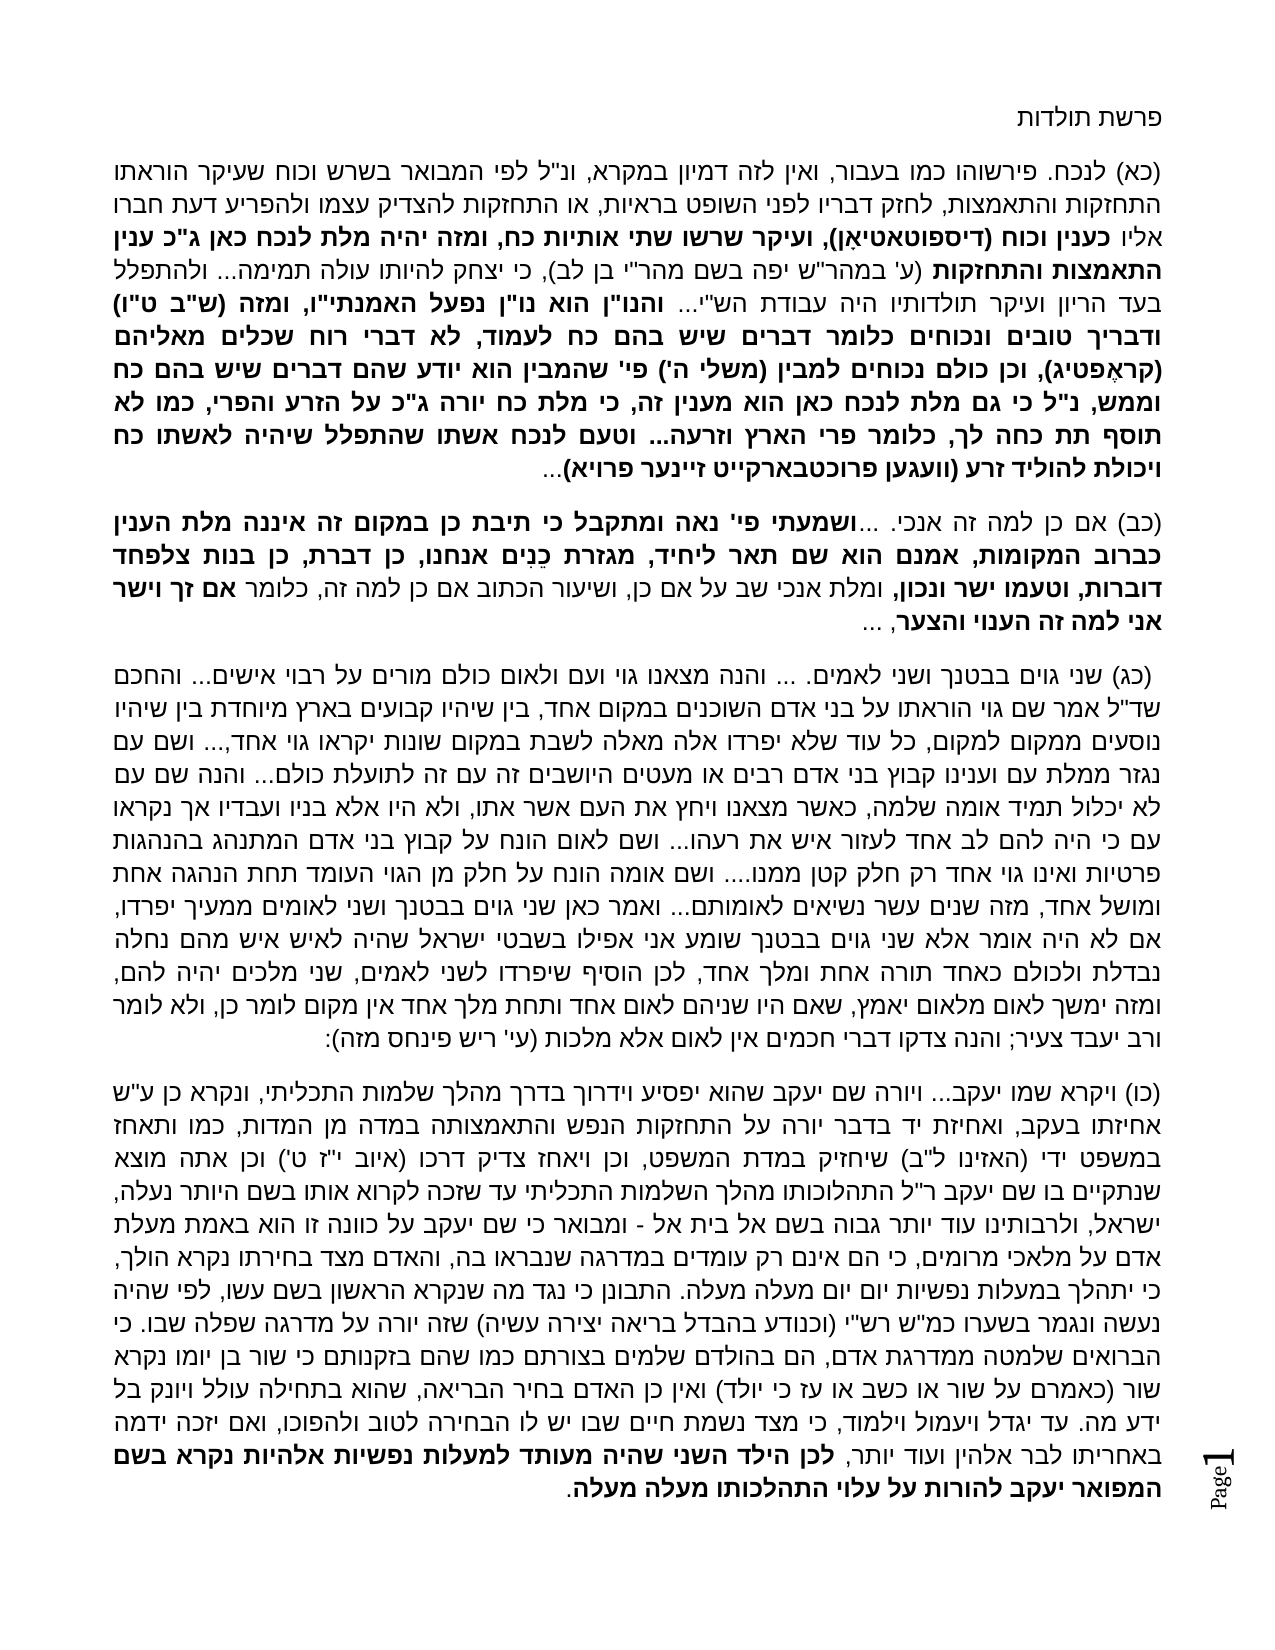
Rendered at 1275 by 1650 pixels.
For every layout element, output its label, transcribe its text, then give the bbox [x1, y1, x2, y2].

text (כא) לנכח. פירשוהו כמו בעבור, ואין לזה דמיון במקרא, ונ"ל לפי המבואר בשרש וכוח שעיקר הוראתו התחזקות והתאמצות, לחזק דבריו לפני השופט בראיות, או התחזקות להצדיק עצמו ולהפריע דעת חברו אליו כענין וכוח (דיספוטאטיאָן), ועיקר שרשו שתי אותיות כח, ומזה יהיה מלת לנכח כאן ג"כ ענין התאמצות והתחזקות (ע' במהר"ש יפה בשם מהר"י בן לב), כי יצחק להיותו עולה תמימה... ולהתפלל בעד הריון ועיקר תולדותיו היה עבודת הש"י... והנו"ן הוא נו"ן נפעל האמנתי"ו, ומזה (ש"ב ט"ו) ודבריך טובים ונכוחים כלומר דברים שיש בהם כח לעמוד, לא דברי רוח שכלים מאליהם (קראֶפטיג), וכן כולם נכוחים למבין (משלי ה') פי' שהמבין הוא יודע שהם דברים שיש בהם כח וממש, נ"ל כי גם מלת לנכח כאן הוא מענין זה, כי מלת כח יורה ג"כ על הזרע והפרי, כמו לא תוסף תת כחה לך, כלומר פרי הארץ וזרעה... וטעם לנכח אשתו שהתפלל שיהיה לאשתו כח ויכולת להוליד זרע (וועגען פרוכטבארקייט זיינער פרויא)... [112, 157, 1162, 483]
text (כו) ויקרא שמו יעקב... ויורה שם יעקב שהוא יפסיע וידרוך בדרך מהלך שלמות התכליתי, ונקרא כן ע"ש אחיזתו בעקב, ואחיזת יד בדבר יורה על התחזקות הנפש והתאמצותה במדה מן המדות, כמו ותאחז במשפט ידי (האזינו ל"ב) שיחזיק במדת המשפט, וכן ויאחז צדיק דרכו (איוב י"ז ט') וכן אתה מוצא שנתקיים בו שם יעקב ר"ל התהלוכותו מהלך השלמות התכליתי עד שזכה לקרוא אותו בשם היותר נעלה, ישראל, ולרבותינו עוד יותר גבוה בשם אל בית אל - ומבואר כי שם יעקב על כוונה זו הוא באמת מעלת אדם על מלאכי מרומים, כי הם אינם רק עומדים במדרגה שנבראו בה, והאדם מצד בחירתו נקרא הולך, כי יתהלך במעלות נפשיות יום יום מעלה מעלה. התבונן כי נגד מה שנקרא הראשון בשם עשו, לפי שהיה נעשה ונגמר בשערו כמ"ש רש"י (וכנודע בהבדל בריאה יצירה עשיה) שזה יורה על מדרגה שפלה שבו. כי הברואים שלמטה ממדרגת אדם, הם בהולדם שלמים בצורתם כמו שהם בזקנותם כי שור בן יומו נקרא שור (כאמרם על שור או כשב או עז כי יולד) ואין כן האדם בחיר הבריאה, שהוא בתחילה עולל ויונק בל ידע מה. עד יגדל ויעמול וילמוד, כי מצד נשמת חיים שבו יש לו הבחירה לטוב ולהפוכו, ואם יזכה ידמה באחריתו לבר אלהין ועוד יותר, לכן הילד השני שהיה מעותד למעלות נפשיות אלהיות נקרא בשם המפואר יעקב להורות על עלוי התהלכותו מעלה מעלה. [112, 1078, 1162, 1503]
text (כב) אם כן למה זה אנכי. ...ושמעתי פי' נאה ומתקבל כי תיבת כן במקום זה איננה מלת הענין כברוב המקומות, אמנם הוא שם תאר ליחיד, מגזרת כֵנִים אנחנו, כן דברת, כן בנות צלפחד דוברות, וטעמו ישר ונכון, ומלת אנכי שב על אם כן, ושיעור הכתוב אם כן למה זה, כלומר אם זך וישר אני למה זה הענוי והצער, ... [112, 508, 1162, 636]
text פרשת תולדות [112, 103, 1162, 132]
text (כג) שני גוים בבטנך ושני לאמים. ... והנה מצאנו גוי ועם ולאום כולם מורים על רבוי אישים... והחכם שד"ל אמר שם גוי הוראתו על בני אדם השוכנים במקום אחד, בין שיהיו קבועים בארץ מיוחדת בין שיהיו נוסעים ממקום למקום, כל עוד שלא יפרדו אלה מאלה לשבת במקום שונות יקראו גוי אחד,... ושם עם נגזר ממלת עם וענינו קבוץ בני אדם רבים או מעטים היושבים זה עם זה לתועלת כולם... והנה שם עם לא יכלול תמיד אומה שלמה, כאשר מצאנו ויחץ את העם אשר אתו, ולא היו אלא בניו ועבדיו אך נקראו עם כי היה להם לב אחד לעזור איש את רעהו... ושם לאום הונח על קבוץ בני אדם המתנהג בהנהגות פרטיות ואינו גוי אחד רק חלק קטן ממנו.... ושם אומה הונח על חלק מן הגוי העומד תחת הנהגה אחת ומושל אחד, מזה שנים עשר נשיאים לאומותם... ואמר כאן שני גוים בבטנך ושני לאומים ממעיך יפרדו, אם לא היה אומר אלא שני גוים בבטנך שומע אני אפילו בשבטי ישראל שהיה לאיש איש מהם נחלה נבדלת ולכולם כאחד תורה אחת ומלך אחד, לכן הוסיף שיפרדו לשני לאמים, שני מלכים יהיה להם, ומזה ימשך לאום מלאום יאמץ, שאם היו שניהם לאום אחד ותחת מלך אחד אין מקום לומר כן, ולא לומר ורב יעבד צעיר; והנה צדקו דברי חכמים אין לאום אלא מלכות (עי' ריש פינחס מזה): [112, 661, 1162, 1053]
